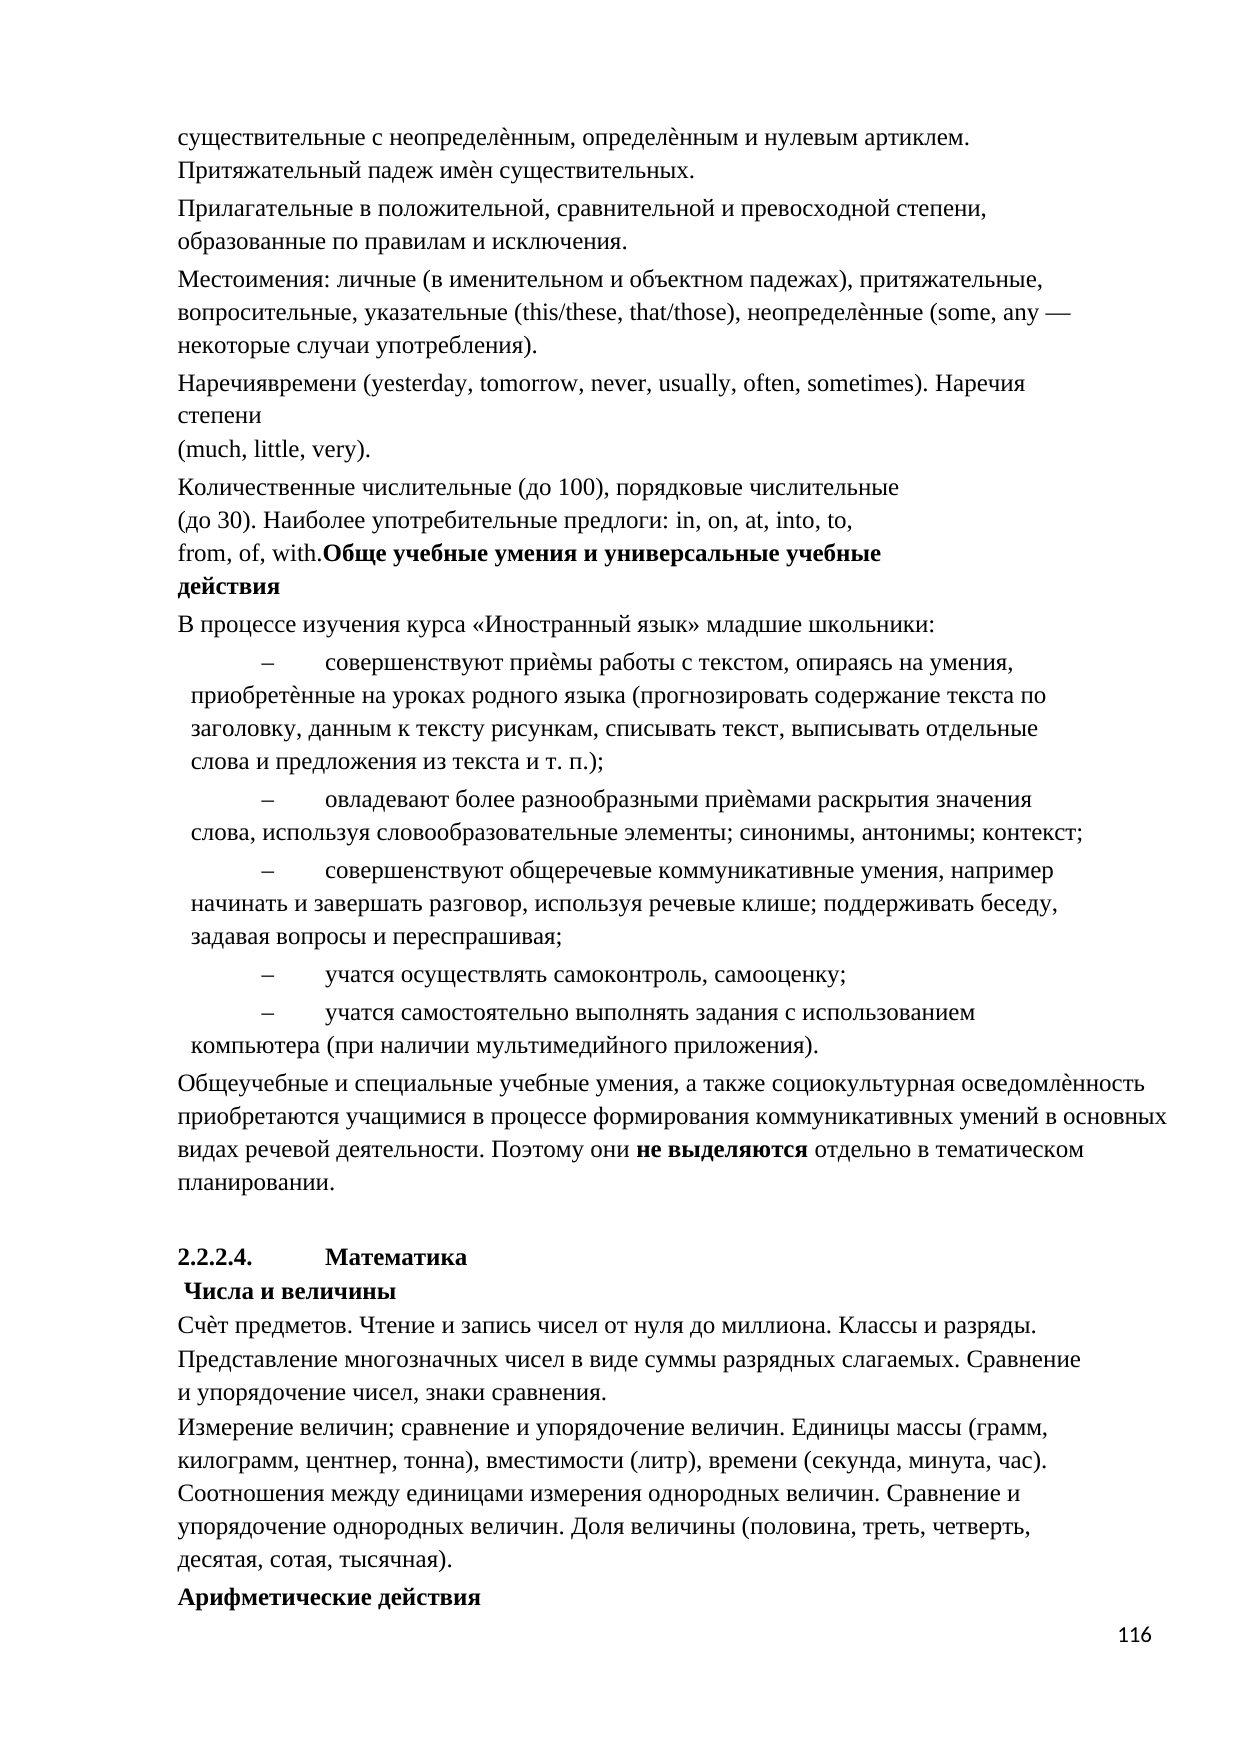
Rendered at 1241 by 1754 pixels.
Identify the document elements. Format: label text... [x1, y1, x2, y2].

list учатся самостоятельно выполнять задания с использованием компьютера (при наличии мультимедийного приложения). [191, 997, 1098, 1059]
text (much, little, very). [177, 434, 1098, 463]
text Арифметические действия [177, 1582, 1152, 1611]
text Количественные числительные (до 100), порядковые числительные (до 30). Наиболее употребительные предлоги: in, on, at, into, to, from, of, with.Обще учебные умения и универсальные учебные действия [177, 472, 902, 600]
text Измерение величин; сравнение и упорядочение величин. Единицы массы (грамм, килограмм, центнер, тонна), вместимости (литр), времени (секунда, минута, час). Соотношения между единицами измерения однородных величин. Сравнение и упорядочение однородных величин. Доля величины (половина, треть, четверть, десятая, сотая, тысячная). [177, 1412, 1098, 1573]
list овладевают более разнообразными приѐмами раскрытия значения слова, используя словообразовательные элементы; синонимы, антонимы; контекст; [191, 784, 1098, 846]
text Местоимения: личные (в именительном и объектном падежах), притяжательные, вопросительные, указательные (this/these, that/those), неопределѐнные (some, any — некоторые случаи употребления). [177, 264, 1098, 358]
text Общеучебные и специальные учебные умения, а также социокультурная осведомлѐнность приобретаются учащимися в процессе формирования коммуникативных умений в основных видах речевой деятельности. Поэтому они не выделяются отдельно в тематическом планировании. [177, 1068, 1182, 1196]
list учатся осуществлять самоконтроль, самооценку; [191, 959, 1098, 988]
text 2.2.2.4. Математика [177, 1242, 960, 1271]
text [177, 122, 1098, 183]
text Счѐт предметов. Чтение и запись чисел от нуля до миллиона. Классы и разряды. Представление многозначных чисел в виде суммы разрядных слагаемых. Сравнение и упорядочение чисел, знаки сравнения. [177, 1311, 1098, 1405]
list совершенствуют приѐмы работы с текстом, опираясь на умения, приобретѐнные на уроках родного языка (прогнозировать содержание текста по заголовку, данным к тексту рисункам, списывать текст, выписывать отдельные слова и предложения из текста и т. п.); [191, 647, 1098, 775]
text Наречиявремени (yesterday, tomorrow, never, usually, often, sometimes). Наречия степени [177, 368, 1098, 429]
list совершенствуют общеречевые коммуникативные умения, например начинать и завершать разговор, используя речевые клише; поддерживать беседу, задавая вопросы и переспрашивая; [191, 855, 1098, 950]
text В процессе изучения курса «Иностранный язык» младшие школьники: [177, 609, 1098, 638]
text Числа и величины [177, 1276, 960, 1305]
text Прилагательные в положительной, сравнительной и превосходной степени, образованные по правилам и исключения. [177, 193, 1098, 254]
